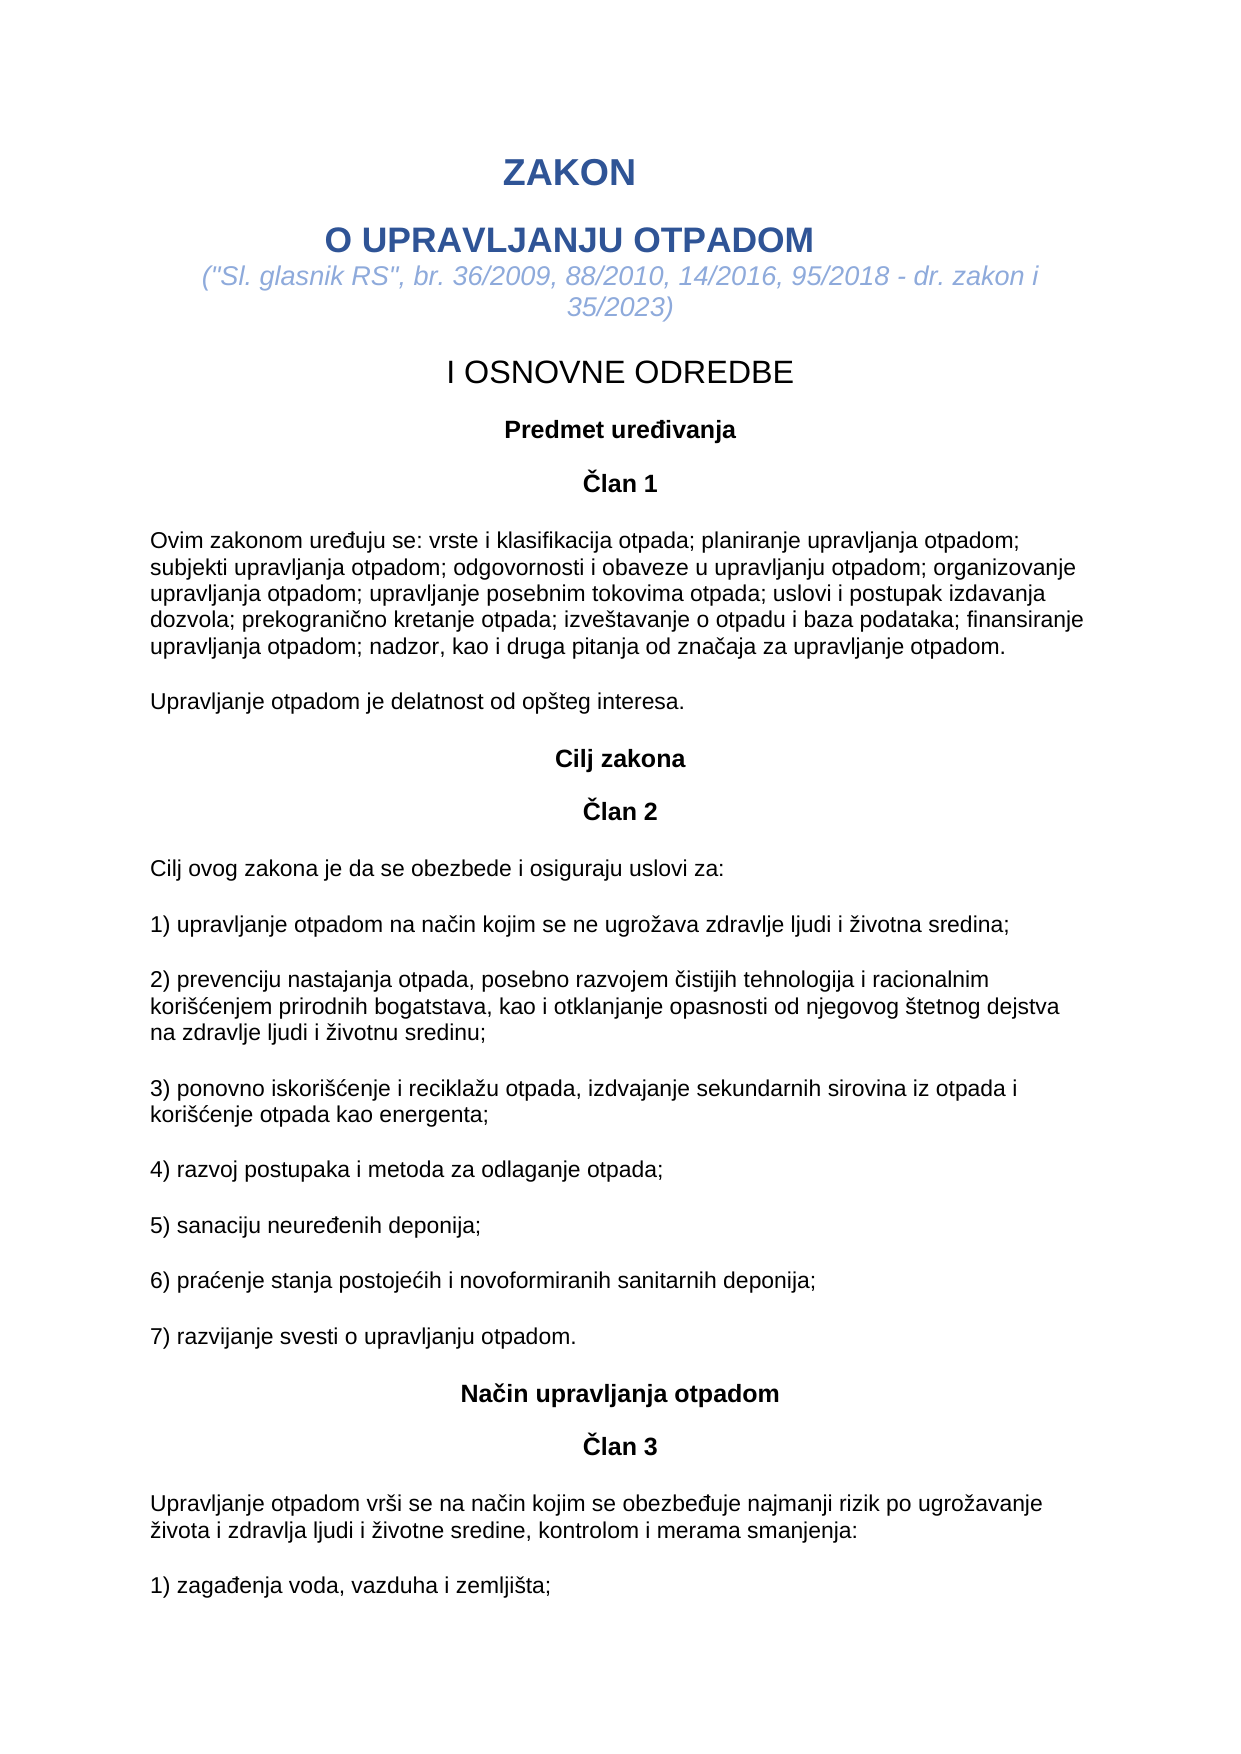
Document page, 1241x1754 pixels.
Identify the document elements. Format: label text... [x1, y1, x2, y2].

text 6) praćenje stanja postojećih i novoformiranih sanitarnih deponija; [150, 1267, 1090, 1294]
text Cilj zakona [150, 744, 1090, 772]
text Ovim zakonom uređuju se: vrste i klasifikacija otpada; planiranje upravljanja otpadom; subjekti upravljanja otpadom; odgovornosti i obaveze u upravljanju otpadom; organizovanje upravljanja otpadom; upravljanje posebnim tokovima otpada; uslovi i postupak izdavanja dozvola; prekogranično kretanje otpada; izveštavanje o otpadu i baza podataka; finansiranje upravljanja otpadom; nadzor, kao i druga pitanja od značaja za upravljanje otpadom. [150, 527, 1090, 659]
text Član 2 [150, 797, 1090, 826]
text Član 1 [150, 469, 1090, 498]
text 3) ponovno iskorišćenje i reciklažu otpada, izdvajanje sekundarnih sirovina iz otpada i korišćenje otpada kao energenta; [150, 1074, 1090, 1127]
text Predmet uređivanja [150, 416, 1090, 444]
text 1) upravljanje otpadom na način kojim se ne ugrožava zdravlje ljudi i životna sredina; [150, 911, 1090, 937]
text Cilj ovog zakona je da se obezbede i osiguraju uslovi za: [150, 855, 1090, 882]
text ("Sl. glasnik RS", br. 36/2009, 88/2010, 14/2016, 95/2018 - dr. zakon i 35/2023) [150, 260, 1090, 322]
text 7) razvijanje svesti o upravljanju otpadom. [150, 1323, 1090, 1349]
text Upravljanje otpadom je delatnost od opšteg interesa. [150, 688, 1090, 714]
text 5) sanaciju neuređenih deponija; [150, 1212, 1090, 1238]
text I OSNOVNE ODREDBE [150, 353, 1090, 391]
text Način upravljanja otpadom [150, 1378, 1090, 1407]
text Upravljanje otpadom vrši se na način kojim se obezbeđuje najmanji rizik po ugrožavanje života i zdravlja ljudi i životne sredine, kontrolom i merama smanjenja: [150, 1490, 1090, 1543]
text 1) zagađenja voda, vazduha i zemljišta; [150, 1572, 1090, 1598]
text Član 3 [150, 1432, 1090, 1461]
text 4) razvoj postupaka i metoda za odlaganje otpada; [150, 1156, 1090, 1183]
text 2) prevenciju nastajanja otpada, posebno razvojem čistijih tehnologija i racionalnim korišćenjem prirodnih bogatstava, kao i otklanjanje opasnosti od njegovog štetnog dejstva na zdravlje ljudi i životnu sredinu; [150, 966, 1090, 1045]
text ZAKON [150, 150, 989, 193]
text O UPRAVLJANJU OTPADOM [150, 219, 989, 260]
